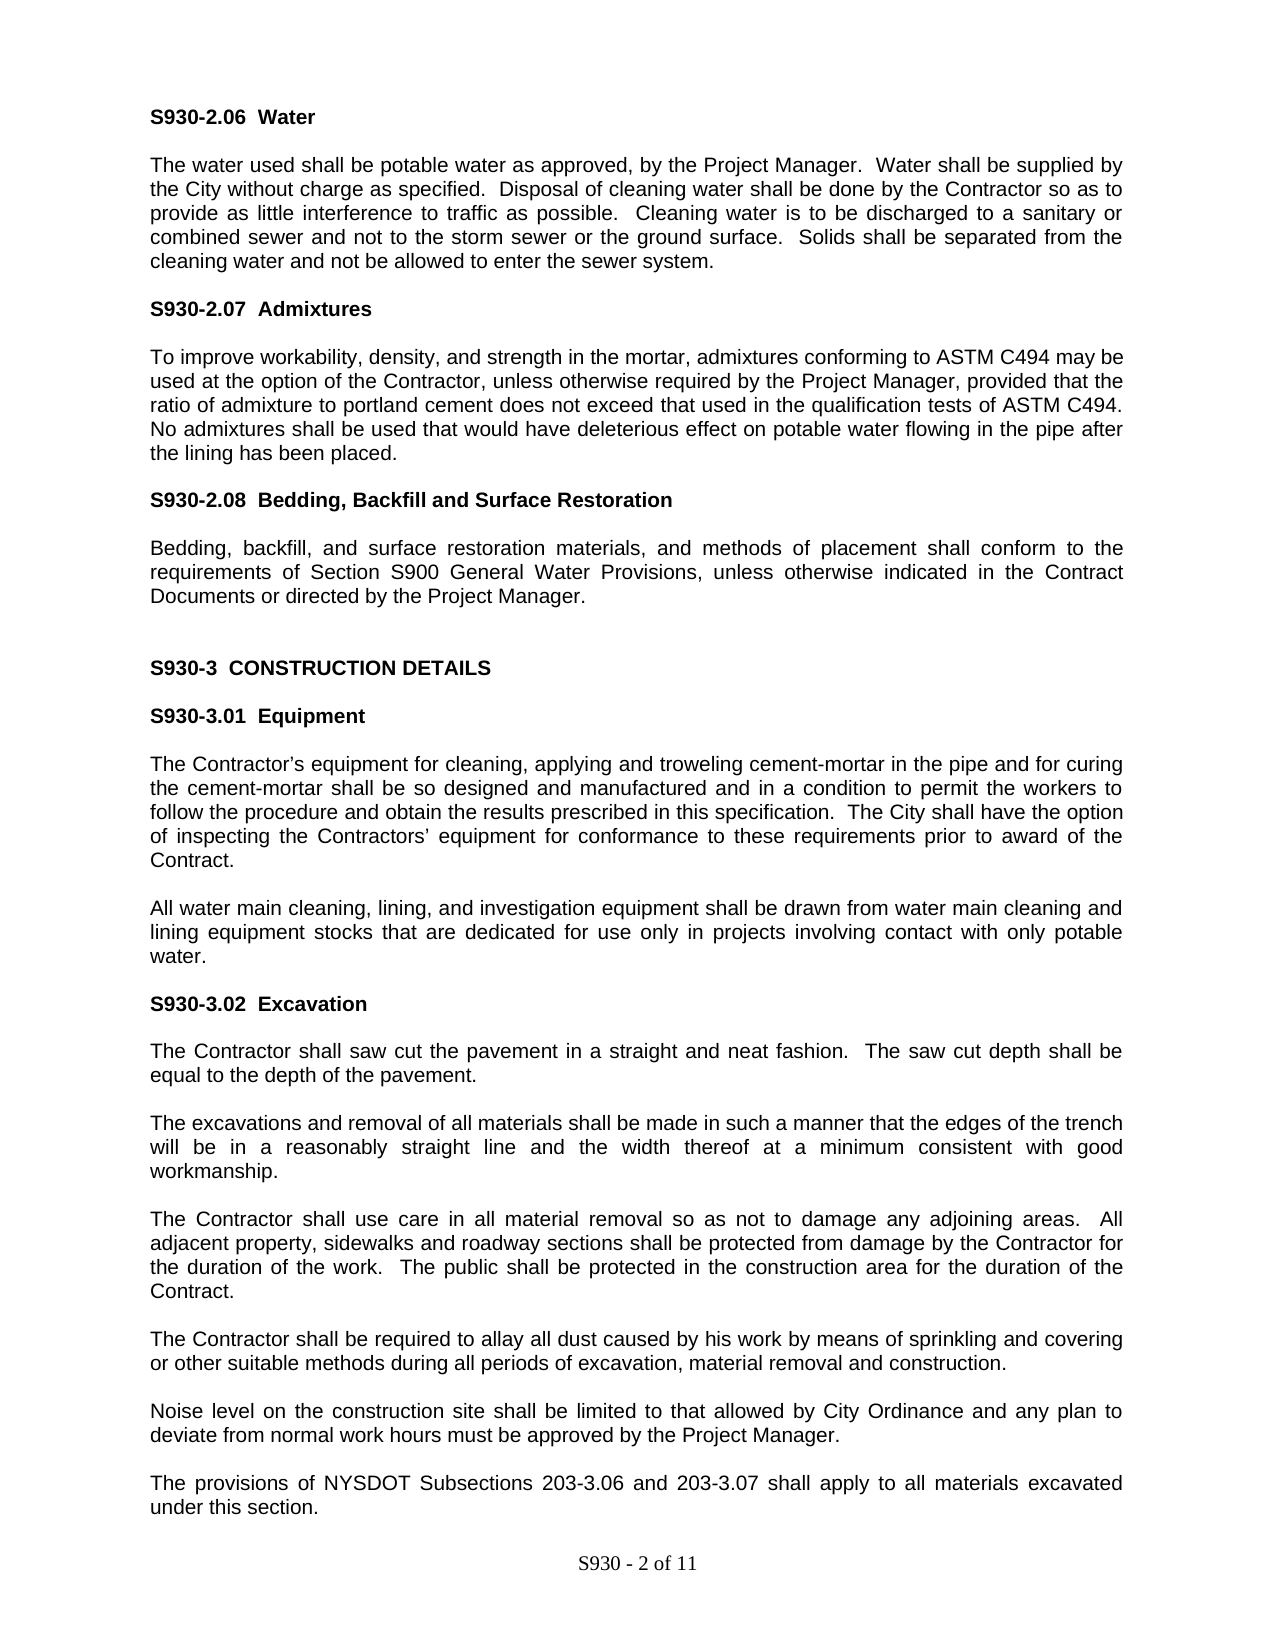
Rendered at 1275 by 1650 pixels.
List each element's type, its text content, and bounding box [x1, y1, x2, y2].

text The provisions of NYSDOT Subsections 203-3.06 and 203-3.07 shall apply to all materials excavated under this section. [150, 1471, 1125, 1518]
text S930-2.07 Admixtures [150, 297, 1125, 321]
text The excavations and removal of all materials shall be made in such a manner that the edges of the trench will be in a reasonably straight line and the width thereof at a minimum consistent with good workmanship. [150, 1111, 1125, 1183]
text The water used shall be potable water as approved, by the Project Manager. Water shall be supplied by the City without charge as specified. Disposal of cleaning water shall be done by the Contractor so as to provide as little interference to traffic as possible. Cleaning water is to be discharged to a sanitary or combined sewer and not to the storm sewer or the ground surface. Solids shall be separated from the cleaning water and not be allowed to enter the sewer system. [150, 153, 1125, 273]
text S930-3.01 Equipment [150, 704, 1125, 728]
text The Contractor shall be required to allay all dust caused by his work by means of sprinkling and covering or other suitable methods during all periods of excavation, material removal and construction. [150, 1327, 1125, 1375]
text S930-3.02 Excavation [150, 991, 1125, 1015]
text All water main cleaning, lining, and investigation equipment shall be drawn from water main cleaning and lining equipment stocks that are dedicated for use only in projects involving contact with only potable water. [150, 896, 1125, 967]
text The Contractor’s equipment for cleaning, applying and troweling cement-mortar in the pipe and for curing the cement-mortar shall be so designed and manufactured and in a condition to permit the workers to follow the procedure and obtain the results prescribed in this specification. The City shall have the option of inspecting the Contractors’ equipment for conformance to these requirements prior to award of the Contract. [150, 752, 1125, 872]
text The Contractor shall saw cut the pavement in a straight and neat fashion. The saw cut depth shall be equal to the depth of the pavement. [150, 1039, 1125, 1087]
text Bedding, backfill, and surface restoration materials, and methods of placement shall conform to the requirements of Section S900 General Water Provisions, unless otherwise indicated in the Contract Documents or directed by the Project Manager. [150, 536, 1125, 608]
text To improve workability, density, and strength in the mortar, admixtures conforming to ASTM C494 may be used at the option of the Contractor, unless otherwise required by the Project Manager, provided that the ratio of admixture to portland cement does not exceed that used in the qualification tests of ASTM C494. No admixtures shall be used that would have deleterious effect on potable water flowing in the pipe after the lining has been placed. [150, 344, 1125, 464]
text The Contractor shall use care in all material removal so as not to damage any adjoining areas. All adjacent property, sidewalks and roadway sections shall be protected from damage by the Contractor for the duration of the work. The public shall be protected in the construction area for the duration of the Contract. [150, 1207, 1125, 1303]
text Noise level on the construction site shall be limited to that allowed by City Ordinance and any plan to deviate from normal work hours must be approved by the Project Manager. [150, 1399, 1125, 1447]
text S930-2.06 Water [150, 105, 1125, 129]
text S930-2.08 Bedding, Backfill and Surface Restoration [150, 488, 1125, 512]
text S930-3 CONSTRUCTION DETAILS [150, 656, 1125, 680]
